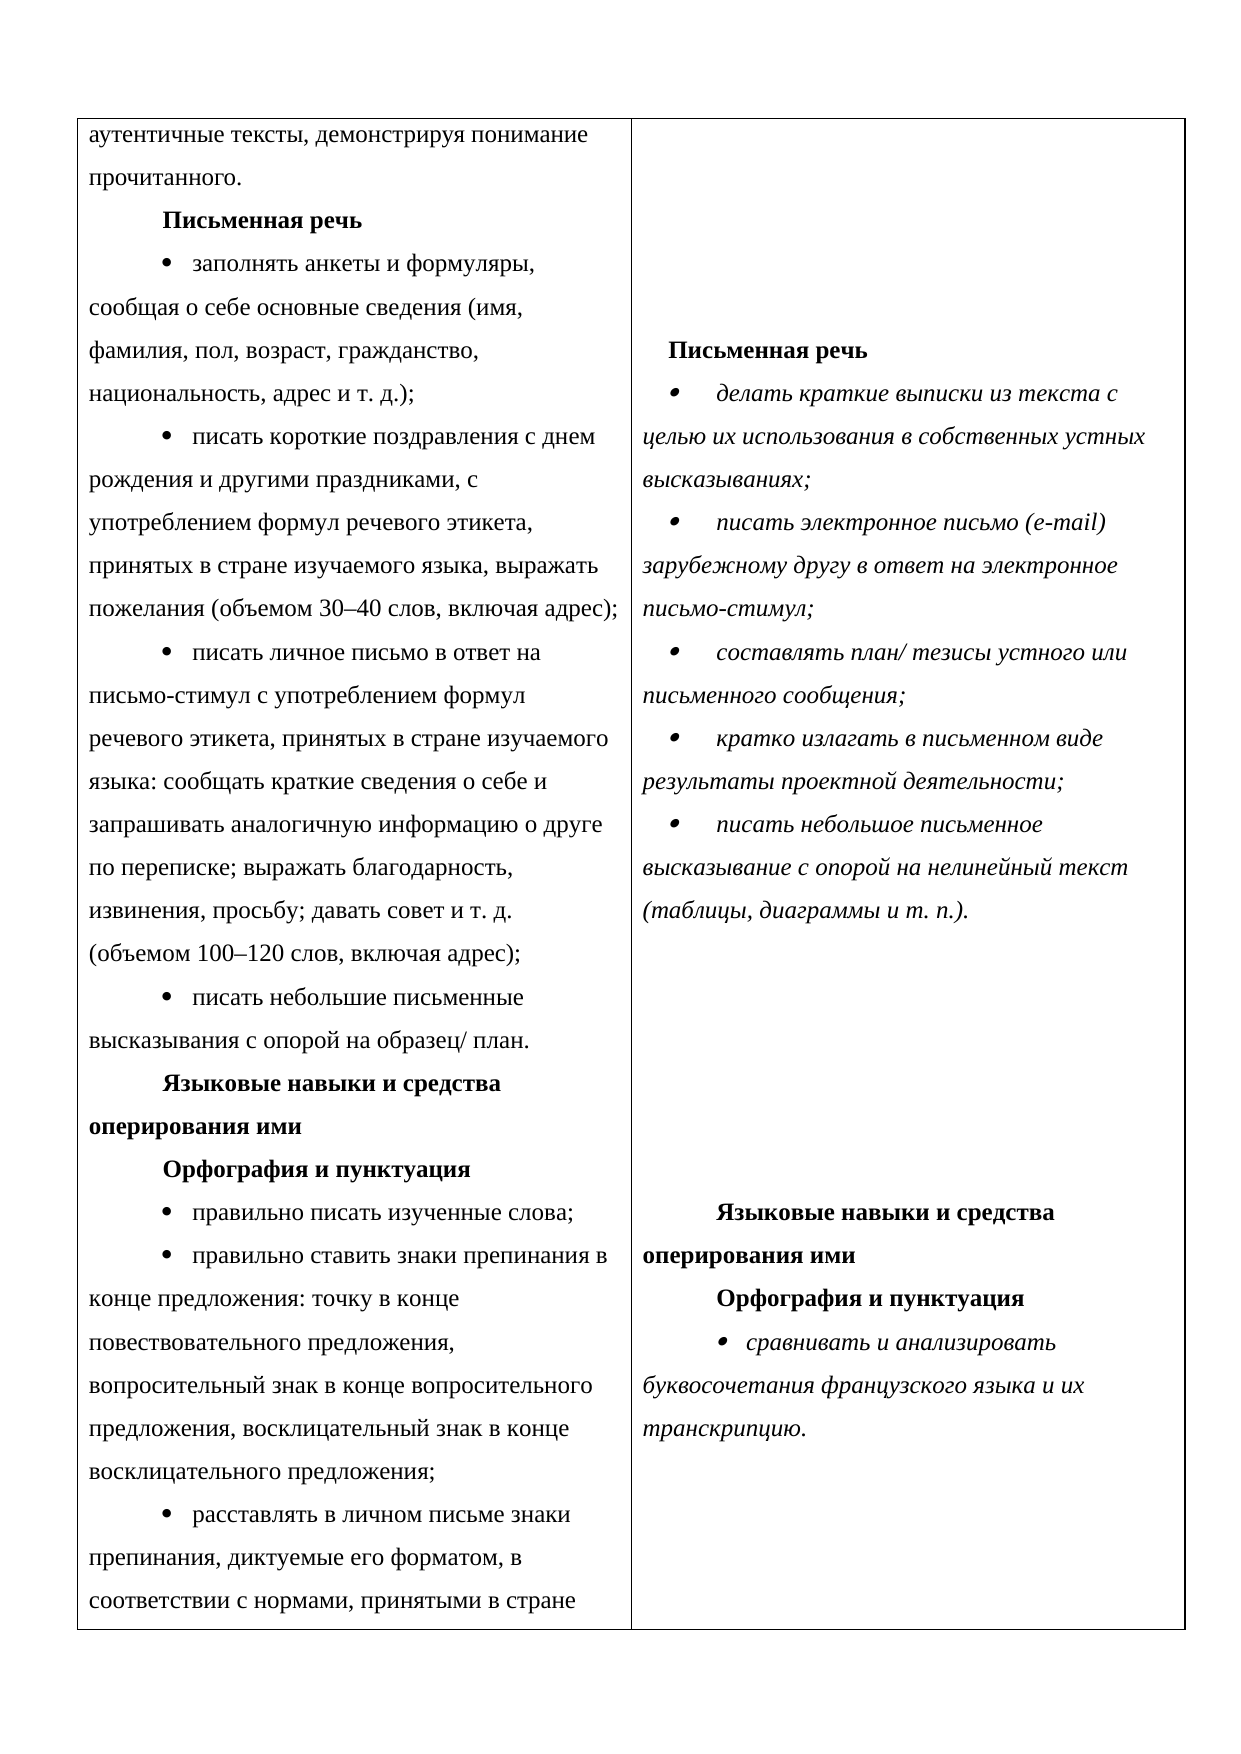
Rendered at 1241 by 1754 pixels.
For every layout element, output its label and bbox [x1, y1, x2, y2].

table_cell [78, 119, 631, 1628]
table_cell [632, 119, 1184, 1628]
